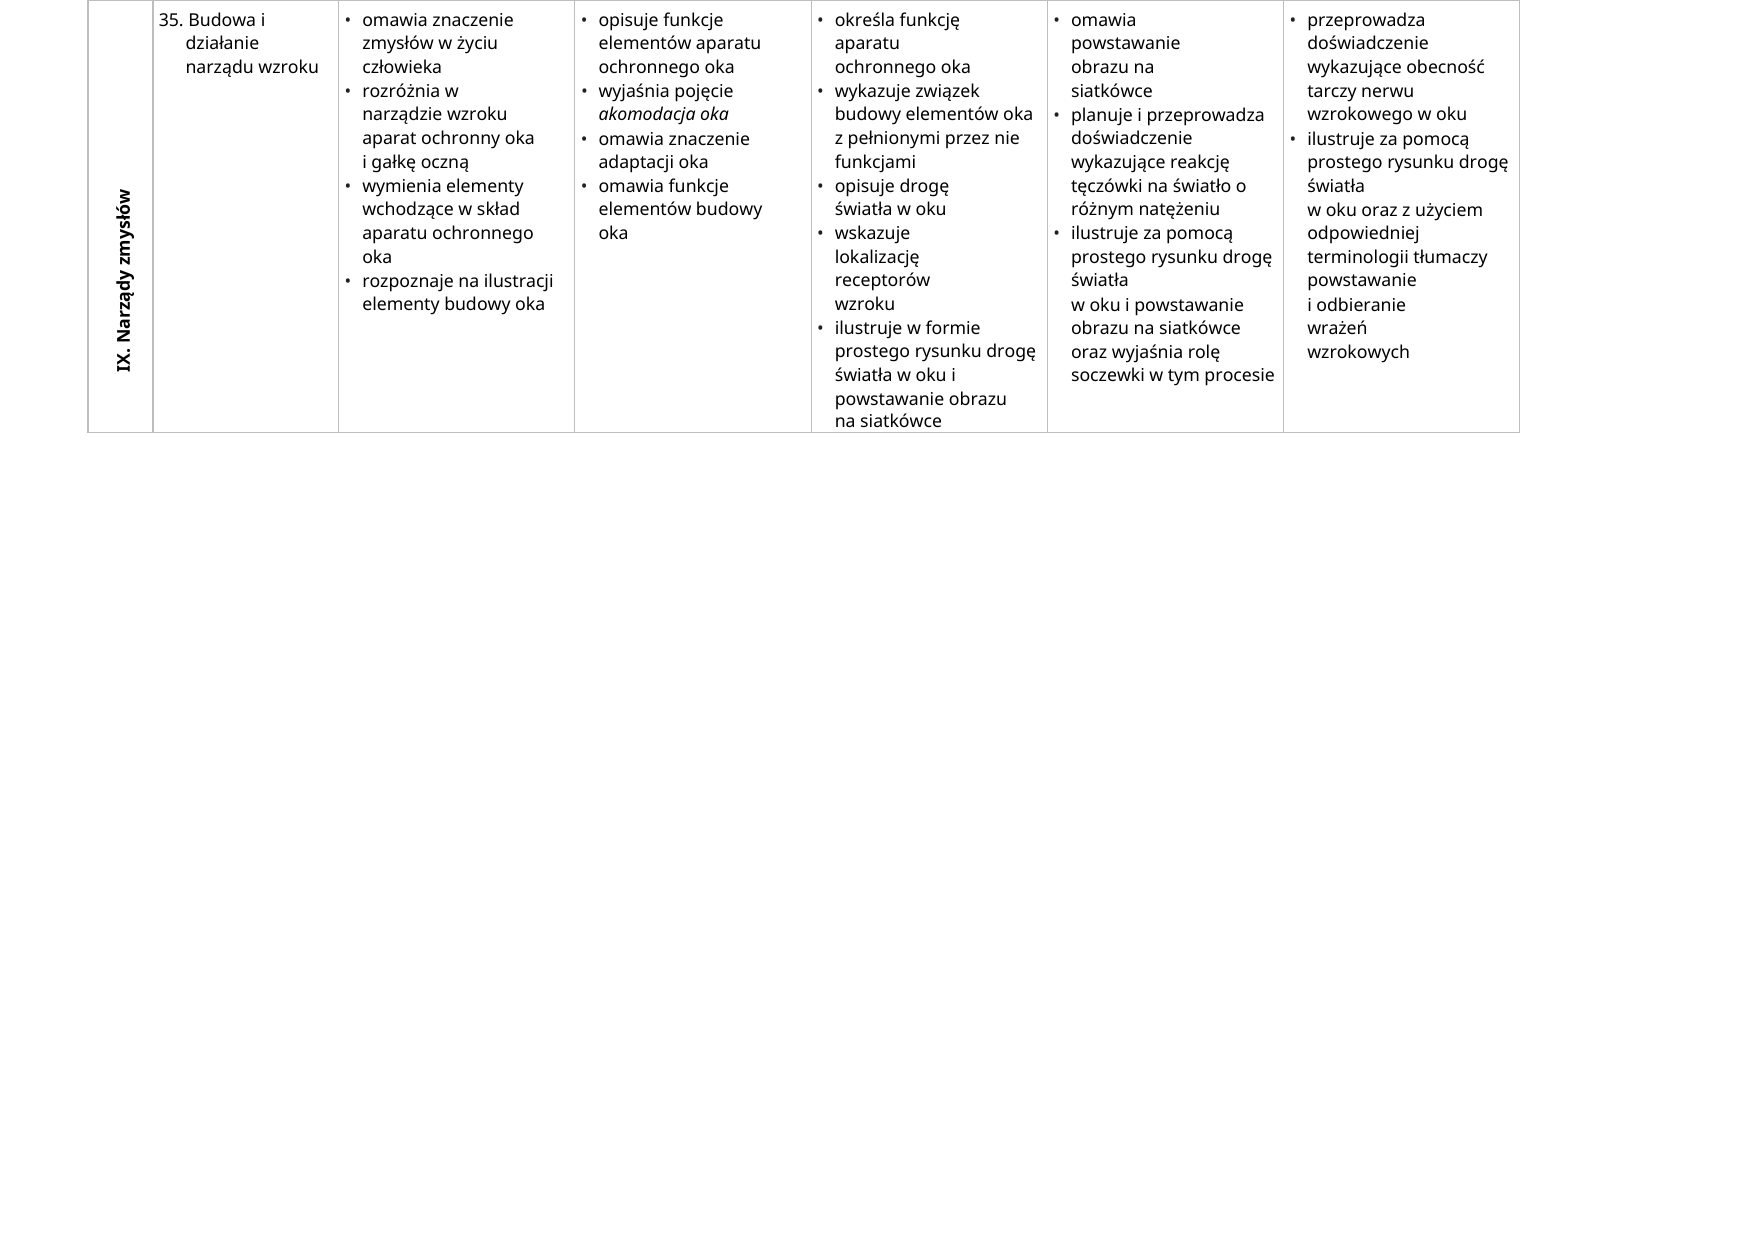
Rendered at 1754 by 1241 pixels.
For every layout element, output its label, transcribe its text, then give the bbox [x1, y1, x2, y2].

table_cell 35. Budowa i działanie narządu wzroku [154, 1, 338, 432]
table_cell omawia znaczenie zmysłów w życiu człowieka rozróżnia w narządzie wzroku aparat ochronny oka i gałkę oczną wymienia elementy wchodzące w skład aparatu ochronnego oka rozpoznaje na ilustracji elementy budowy oka [339, 1, 574, 432]
table_cell omawia powstawanie obrazu na siatkówce planuje i przeprowadza doświadczenie wykazujące reakcję tęczówki na światło o różnym natężeniu ilustruje za pomocą prostego rysunku drogę światła w oku i powstawanie obrazu na siatkówce oraz wyjaśnia rolę soczewki w tym procesie [1048, 1, 1283, 432]
table_cell IX. Narządy zmysłów [89, 1, 152, 432]
table_cell określa funkcję aparatu ochronnego oka wykazuje związek budowy elementów oka z pełnionymi przez nie funkcjami opisuje drogę światła w oku wskazuje lokalizację receptorów wzroku ilustruje w formie prostego rysunku drogę światła w oku i powstawanie obrazu na siatkówce [812, 1, 1047, 432]
table_cell opisuje funkcje elementów aparatu ochronnego oka wyjaśnia pojęcie akomodacja oka omawia znaczenie adaptacji oka omawia funkcje elementów budowy oka [575, 1, 811, 432]
table_cell przeprowadza doświadczenie wykazujące obecność tarczy nerwu wzrokowego w oku ilustruje za pomocą prostego rysunku drogę światła w oku oraz z użyciem odpowiedniej terminologii tłumaczy powstawanie i odbieranie wrażeń wzrokowych [1284, 1, 1519, 432]
